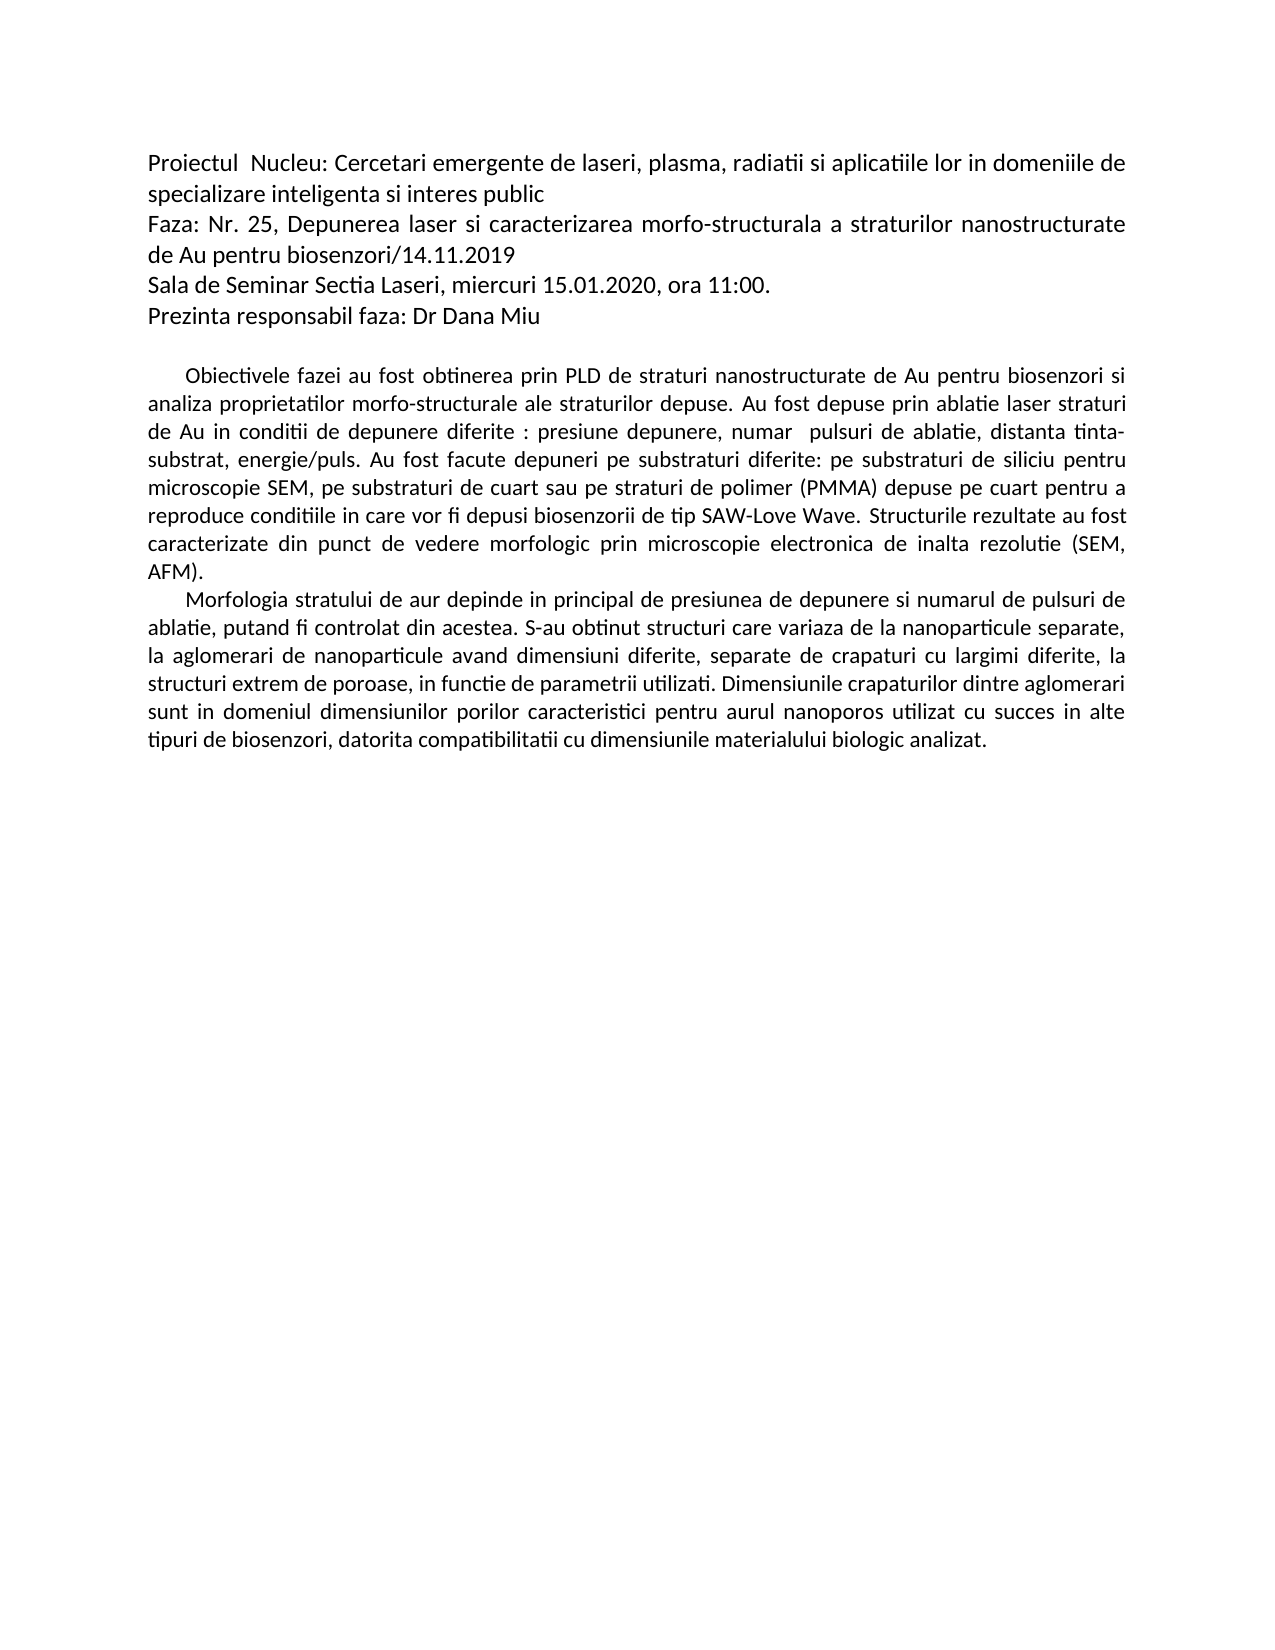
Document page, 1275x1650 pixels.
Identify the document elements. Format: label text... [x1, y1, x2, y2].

text Prezinta responsabil faza: Dr Dana Miu [148, 300, 1127, 331]
text Morfologia stratului de aur depinde in principal de presiunea de depunere si numarul de pulsuri de ablatie, putand fi controlat din acestea. S-au obtinut structuri care variaza de la nanoparticule separate, la aglomerari de nanoparticule avand dimensiuni diferite, separate de crapaturi cu largimi diferite, la structuri extrem de poroase, in functie de parametrii utilizati. Dimensiunile crapaturilor dintre aglomerari sunt in domeniul dimensiunilor porilor caracteristici pentru aurul nanoporos utilizat cu succes in alte tipuri de biosenzori, datorita compatibilitatii cu dimensiunile materialului biologic analizat. [148, 585, 1127, 753]
text Faza: Nr. 25, Depunerea laser si caracterizarea morfo-structurala a straturilor nanostructurate de Au pentru biosenzori/14.11.2019 [148, 209, 1127, 270]
text Proiectul Nucleu: Cercetari emergente de laseri, plasma, radiatii si aplicatiile lor in domeniile de specializare inteligenta si interes public [148, 148, 1127, 209]
text Sala de Seminar Sectia Laseri, miercuri 15.01.2020, ora 11:00. [148, 270, 1127, 300]
text Obiectivele fazei au fost obtinerea prin PLD de straturi nanostructurate de Au pentru biosenzori si analiza proprietatilor morfo-structurale ale straturilor depuse. Au fost depuse prin ablatie laser straturi de Au in conditii de depunere diferite : presiune depunere, numar pulsuri de ablatie, distanta tinta-substrat, energie/puls. Au fost facute depuneri pe substraturi diferite: pe substraturi de siliciu pentru microscopie SEM, pe substraturi de cuart sau pe straturi de polimer (PMMA) depuse pe cuart pentru a reproduce conditiile in care vor fi depusi biosenzorii de tip SAW-Love Wave. Structurile rezultate au fost caracterizate din punct de vedere morfologic prin microscopie electronica de inalta rezolutie (SEM, AFM). [148, 361, 1127, 585]
